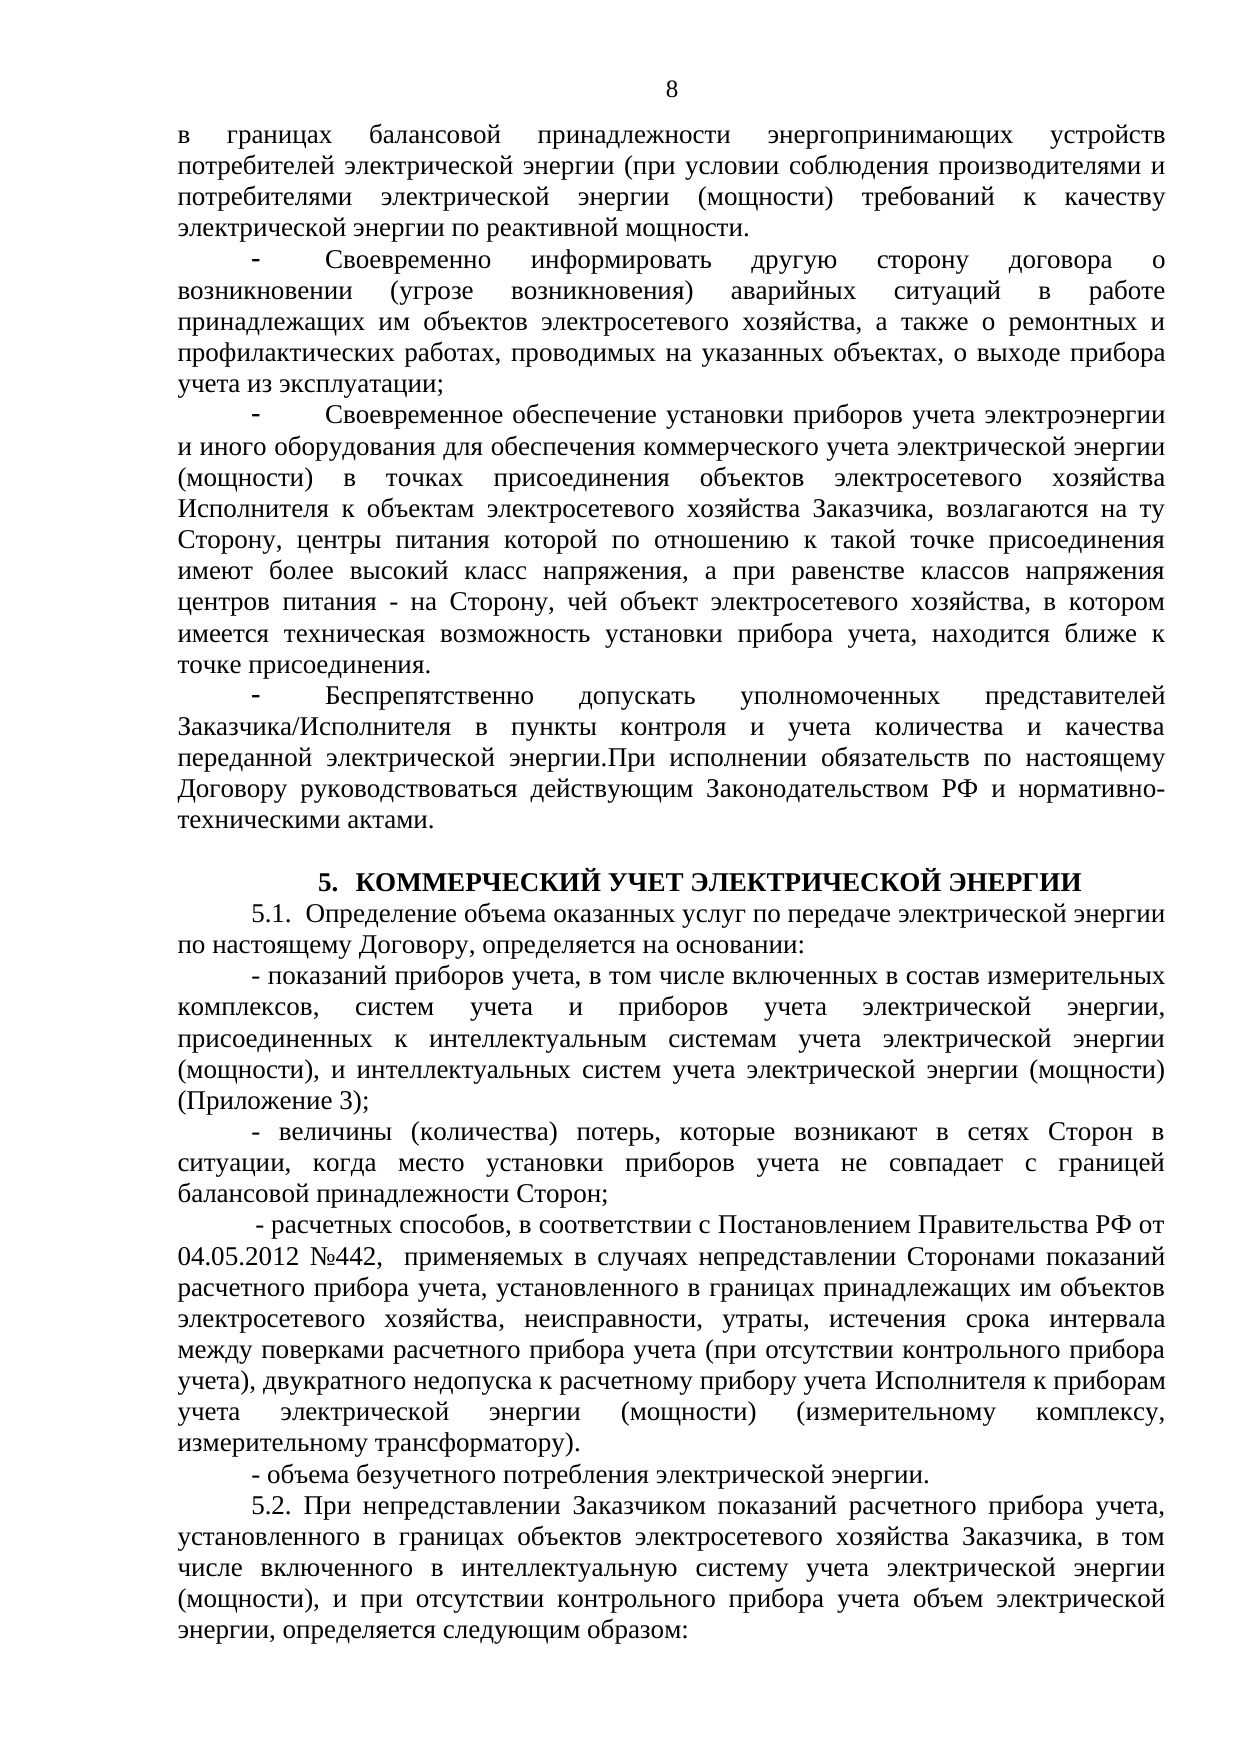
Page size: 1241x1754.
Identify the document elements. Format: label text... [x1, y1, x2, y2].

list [177, 118, 1166, 243]
list Своевременное обеспечение установки приборов учета электроэнергии и иного оборудования для обеспечения коммерческого учета электрической энергии (мощности) в точках присоединения объектов электросетевого хозяйства Исполнителя к объектам электросетевого хозяйства Заказчика, возлагаются на ту Сторону, центры питания которой по отношению к такой точке присоединения имеют более высокий класс напряжения, а при равенстве классов напряжения центров питания - на Сторону, чей объект электросетевого хозяйства, в котором имеется техническая возможность установки прибора учета, находится ближе к точке присоединения. [177, 398, 1166, 679]
text 5.1. Определение объема оказанных услуг по передаче электрической энергии по настоящему Договору, определяется на основании: [177, 897, 1166, 959]
text - величины (количества) потерь, которые возникают в сетях Сторон в ситуации, когда место установки приборов учета не совпадает с границей балансовой принадлежности Сторон; [177, 1115, 1166, 1208]
text - объема безучетного потребления электрической энергии. [177, 1458, 1166, 1489]
text 5.2. При непредставлении Заказчиком показаний расчетного прибора учета, установленного в границах объектов электросетевого хозяйства Заказчика, в том числе включенного в интеллектуальную систему учета электрической энергии (мощности), и при отсутствии контрольного прибора учета объем электрической энергии, определяется следующим образом: [177, 1489, 1166, 1644]
list Беспрепятственно допускать уполномоченных представителей Заказчика/Исполнителя в пункты контроля и учета количества и качества переданной электрической энергии.При исполнении обязательств по настоящему Договору руководствоваться действующим Законодательством РФ и нормативно-техническими актами. [177, 679, 1166, 835]
list Своевременно информировать другую сторону договора о возникновении (угрозе возникновения) аварийных ситуаций в работе принадлежащих им объектов электросетевого хозяйства, а также о ремонтных и профилактических работах, проводимых на указанных объектах, о выходе прибора учета из эксплуатации; [177, 243, 1166, 398]
text - показаний приборов учета, в том числе включенных в состав измерительных комплексов, систем учета и приборов учета электрической энергии, присоединенных к интеллектуальным системам учета электрической энергии (мощности), и интеллектуальных систем учета электрической энергии (мощности) (Приложение 3); [177, 959, 1166, 1115]
text - расчетных способов, в соответствии с Постановлением Правительства РФ от 04.05.2012 №442, применяемых в случаях непредставлении Сторонами показаний расчетного прибора учета, установленного в границах принадлежащих им объектов электросетевого хозяйства, неисправности, утраты, истечения срока интервала между поверками расчетного прибора учета (при отсутствии контрольного прибора учета), двукратного недопуска к расчетному прибору учета Исполнителя к приборам учета электрической энергии (мощности) (измерительному комплексу, измерительному трансформатору). [177, 1208, 1166, 1458]
list КОММЕРЧЕСКИЙ УЧЕТ ЭЛЕКТРИЧЕСКОЙ ЭНЕРГИИ [233, 866, 1166, 897]
